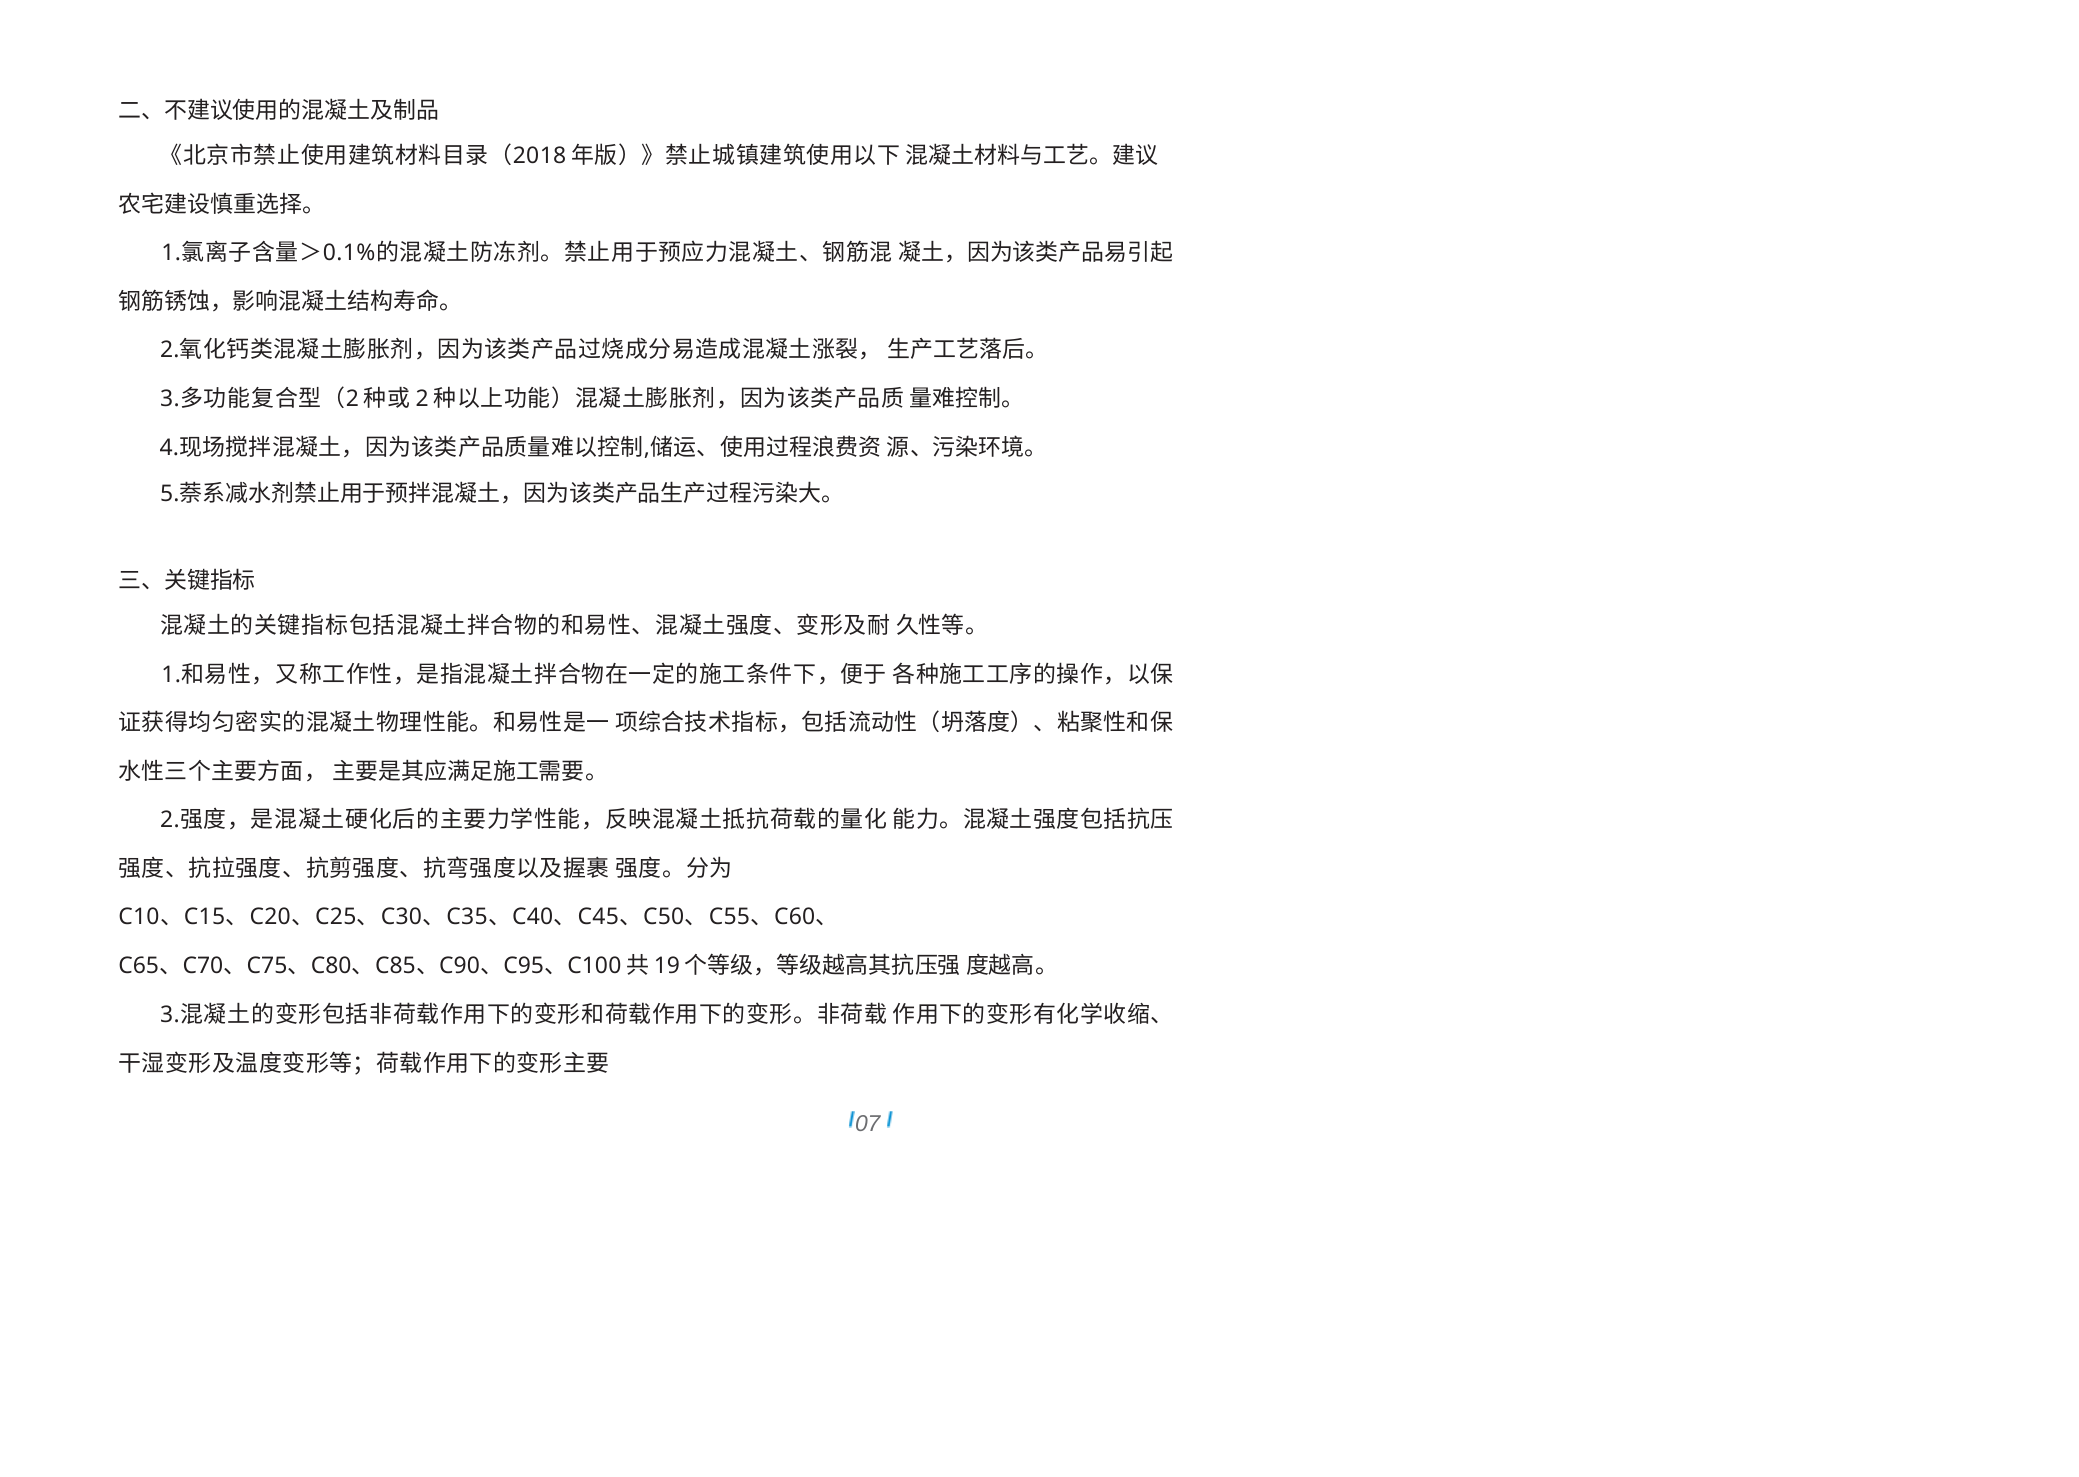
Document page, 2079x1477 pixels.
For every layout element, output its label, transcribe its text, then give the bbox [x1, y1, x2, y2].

text 三、关键指标 [118, 568, 1177, 593]
text 二、不建议使用的混凝土及制品 [118, 98, 1177, 123]
text 3.混凝土的变形包括非荷载作用下的变形和荷载作用下的变形。非荷载 作用下的变形有化学收缩、干湿变形及温度变形等；荷载作用下的变形主要 [118, 995, 1177, 1078]
text 4.现场搅拌混凝土，因为该类产品质量难以控制,储运、使用过程浪费资 源、污染环境。 [118, 428, 1177, 462]
text 混凝土的关键指标包括混凝土拌合物的和易性、混凝土强度、变形及耐 久性等。 [118, 607, 1177, 640]
text 1.氯离子含量＞0.1%的混凝土防冻剂。禁止用于预应力混凝土、钢筋混 凝土，因为该类产品易引起钢筋锈蚀，影响混凝土结构寿命。 [118, 234, 1177, 316]
text 2.氧化钙类混凝土膨胀剂，因为该类产品过烧成分易造成混凝土涨裂， 生产工艺落后。 [118, 331, 1172, 364]
text 2.强度，是混凝土硬化后的主要力学性能，反映混凝土抵抗荷载的量化 能力。混凝土强度包括抗压强度、抗拉强度、抗剪强度、抗弯强度以及握裹 强度。分为C10、C15、C20、C25、C30、C35、C40、C45、C50、C55、C60、 C65、C70、C75、C80、C85、C90、C95、C100共19个等级，等级越高其抗压强 度越高。 [118, 801, 1177, 980]
text 07 [118, 1114, 1177, 1131]
picture [848, 1111, 855, 1128]
picture [886, 1111, 893, 1128]
text 3.多功能复合型（2种或2种以上功能）混凝土膨胀剂，因为该类产品质 量难控制。 [118, 380, 1177, 413]
text 5.萘系减水剂禁止用于预拌混凝土，因为该类产品生产过程污染大。 [118, 477, 1177, 508]
text 1.和易性，又称工作性，是指混凝土拌合物在一定的施工条件下，便于 各种施工工序的操作，以保证获得均匀密实的混凝土物理性能。和易性是一 项综合技术指标，包括流动性（坍落度）、粘聚性和保水性三个主要方面， 主要是其应满足施工需要。 [118, 656, 1177, 786]
text 《北京市禁止使用建筑材料目录（2018年版）》禁止城镇建筑使用以下 混凝土材料与工艺。建议农宅建设慎重选择。 [118, 137, 1175, 219]
